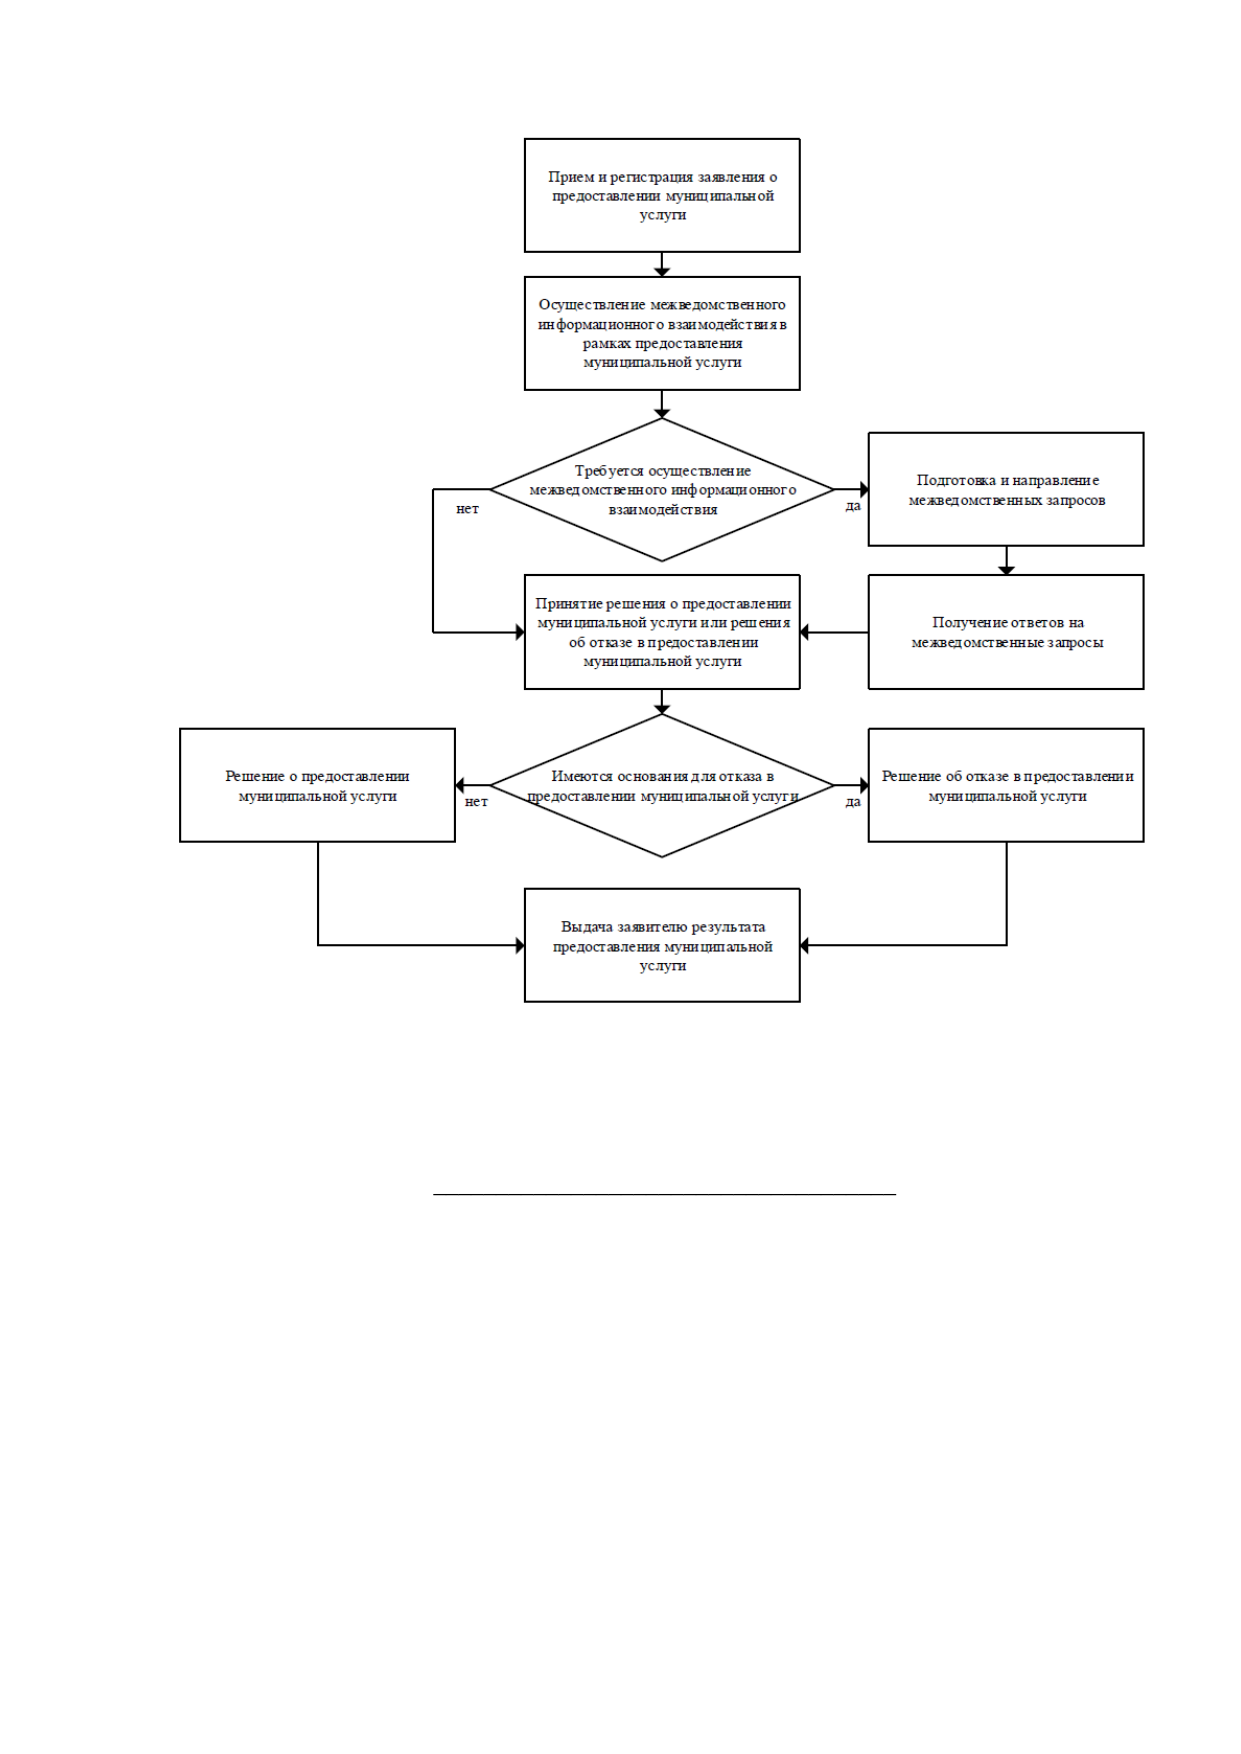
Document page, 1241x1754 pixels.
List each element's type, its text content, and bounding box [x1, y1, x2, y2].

text _____________________________________ [177, 1169, 1152, 1197]
picture [177, 118, 1153, 1008]
